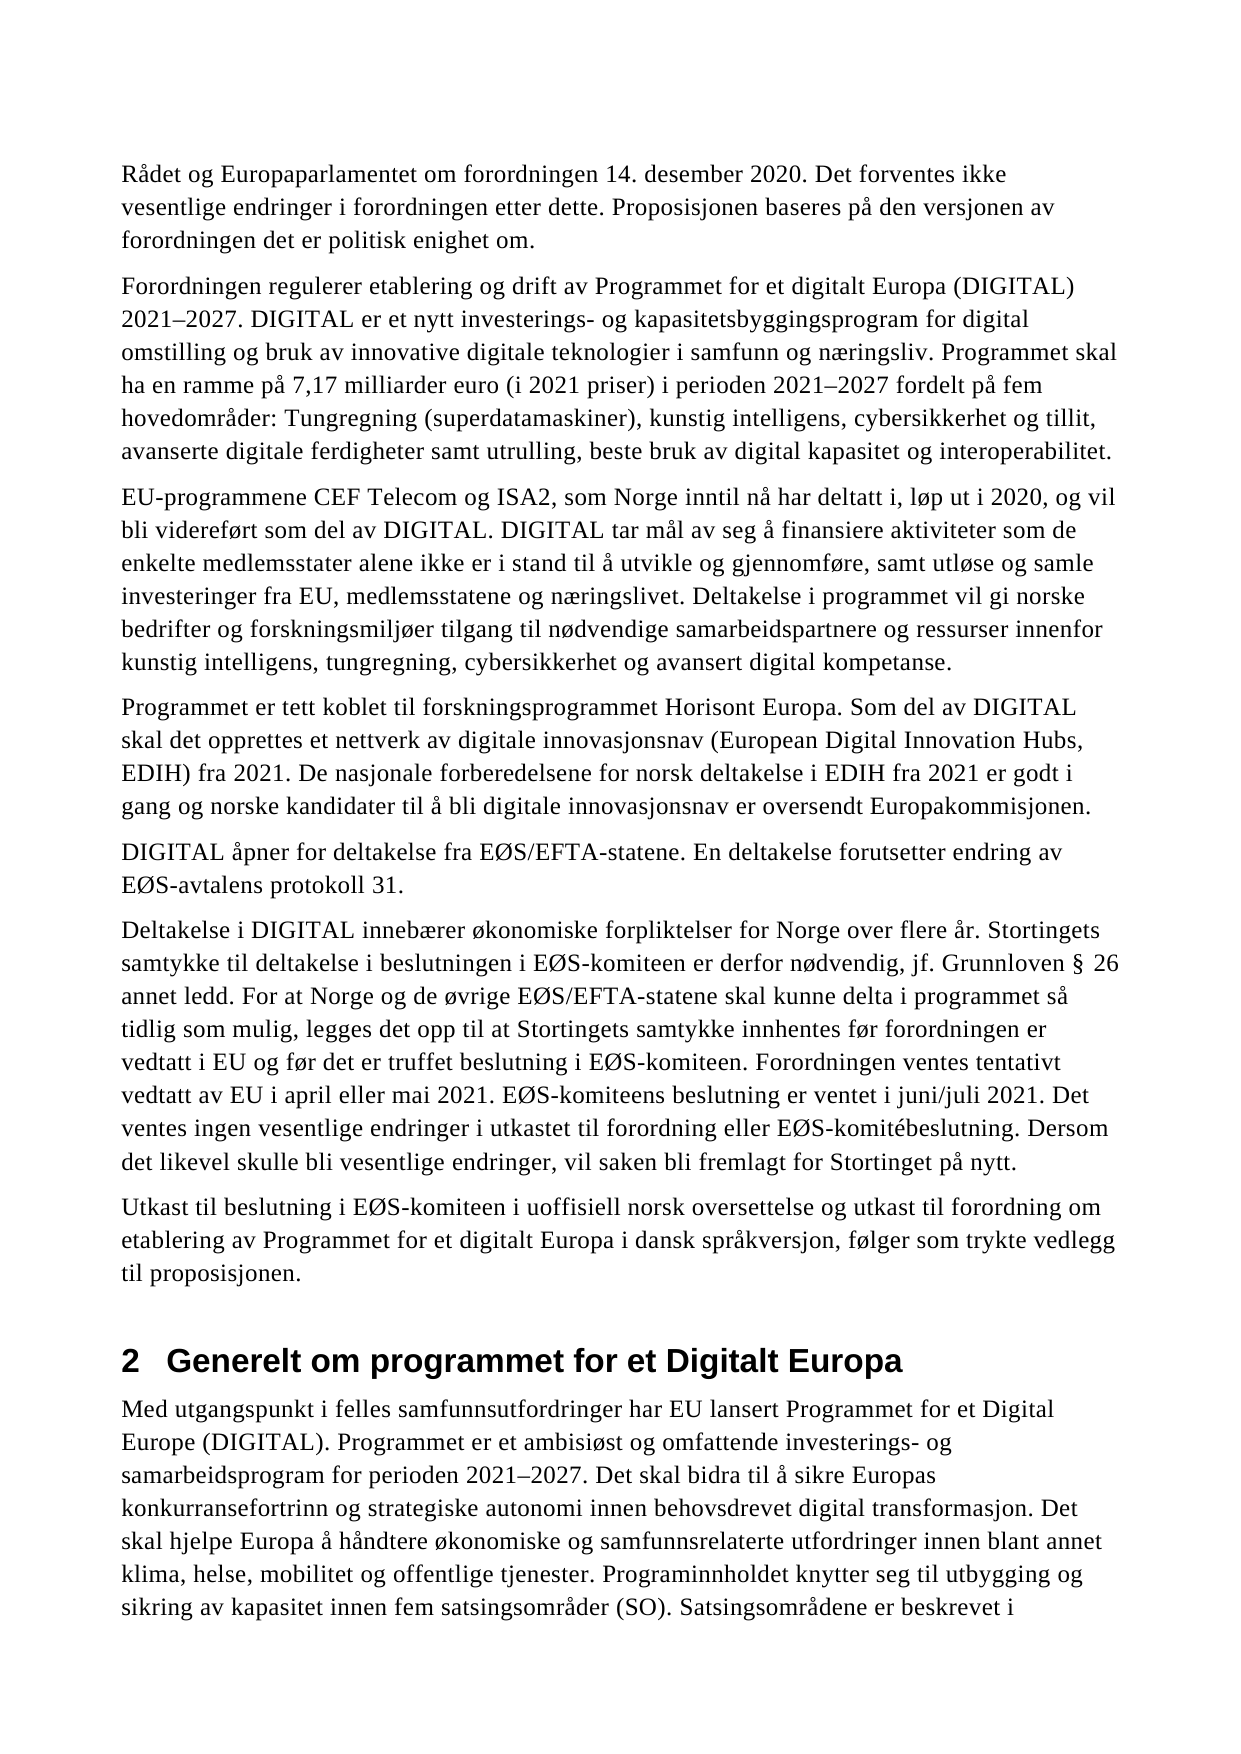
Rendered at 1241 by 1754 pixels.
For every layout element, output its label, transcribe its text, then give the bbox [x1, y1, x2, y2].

subtitle Generelt om programmet for et Digitalt Europa [121, 1341, 1119, 1379]
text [121, 159, 1119, 254]
text Forordningen regulerer etablering og drift av Programmet for et digitalt Europa (DIGITAL) 2021–2027. DIGITAL er et nytt investerings- og kapasitetsbyggingsprogram for digital omstilling og bruk av innovative digitale teknologier i samfunn og næringsliv. Programmet skal ha en ramme på 7,17 milliarder euro (i 2021 priser) i perioden 2021–2027 fordelt på fem hovedområder: Tungregning (superdatamaskiner), kunstig intelligens, cybersikkerhet og tillit, avanserte digitale ferdigheter samt utrulling, beste bruk av digital kapasitet og interoperabilitet. [121, 271, 1119, 465]
text Deltakelse i DIGITAL innebærer økonomiske forpliktelser for Norge over flere år. Stortingets samtykke til deltakelse i beslutningen i EØS-komiteen er derfor nødvendig, jf. Grunnloven § 26 annet ledd. For at Norge og de øvrige EØS/EFTA-statene skal kunne delta i programmet så tidlig som mulig, legges det opp til at Stortingets samtykke innhentes før forordningen er vedtatt i EU og før det er truffet beslutning i EØS-komiteen. Forordningen ventes tentativt vedtatt av EU i april eller mai 2021. EØS-komiteens beslutning er ventet i juni/juli 2021. Det ventes ingen vesentlige endringer i utkastet til forordning eller EØS-komitébeslutning. Dersom det likevel skulle bli vesentlige endringer, vil saken bli fremlagt for Stortinget på nytt. [121, 915, 1119, 1175]
text Programmet er tett koblet til forskningsprogrammet Horisont Europa. Som del av DIGITAL skal det opprettes et nettverk av digitale innovasjonsnav (European Digital Innovation Hubs, EDIH) fra 2021. De nasjonale forberedelsene for norsk deltakelse i EDIH fra 2021 er godt i gang og norske kandidater til å bli digitale innovasjonsnav er oversendt Europakommisjonen. [121, 692, 1119, 820]
text Utkast til beslutning i EØS-komiteen i uoffisiell norsk oversettelse og utkast til forordning om etablering av Programmet for et digitalt Europa i dansk språkversjon, følger som trykte vedlegg til proposisjonen. [121, 1192, 1119, 1287]
text DIGITAL åpner for deltakelse fra EØS/EFTA-statene. En deltakelse forutsetter endring av EØS-avtalens protokoll 31. [121, 837, 1119, 899]
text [121, 1394, 1119, 1621]
text EU-programmene CEF Telecom og ISA2, som Norge inntil nå har deltatt i, løp ut i 2020, og vil bli videreført som del av DIGITAL. DIGITAL tar mål av seg å finansiere aktiviteter som de enkelte medlemsstater alene ikke er i stand til å utvikle og gjennomføre, samt utløse og samle investeringer fra EU, medlemsstatene og næringslivet. Deltakelse i programmet vil gi norske bedrifter og forskningsmiljøer tilgang til nødvendige samarbeidspartnere og ressurser innenfor kunstig intelligens, tungregning, cybersikkerhet og avansert digital kompetanse. [121, 482, 1119, 676]
